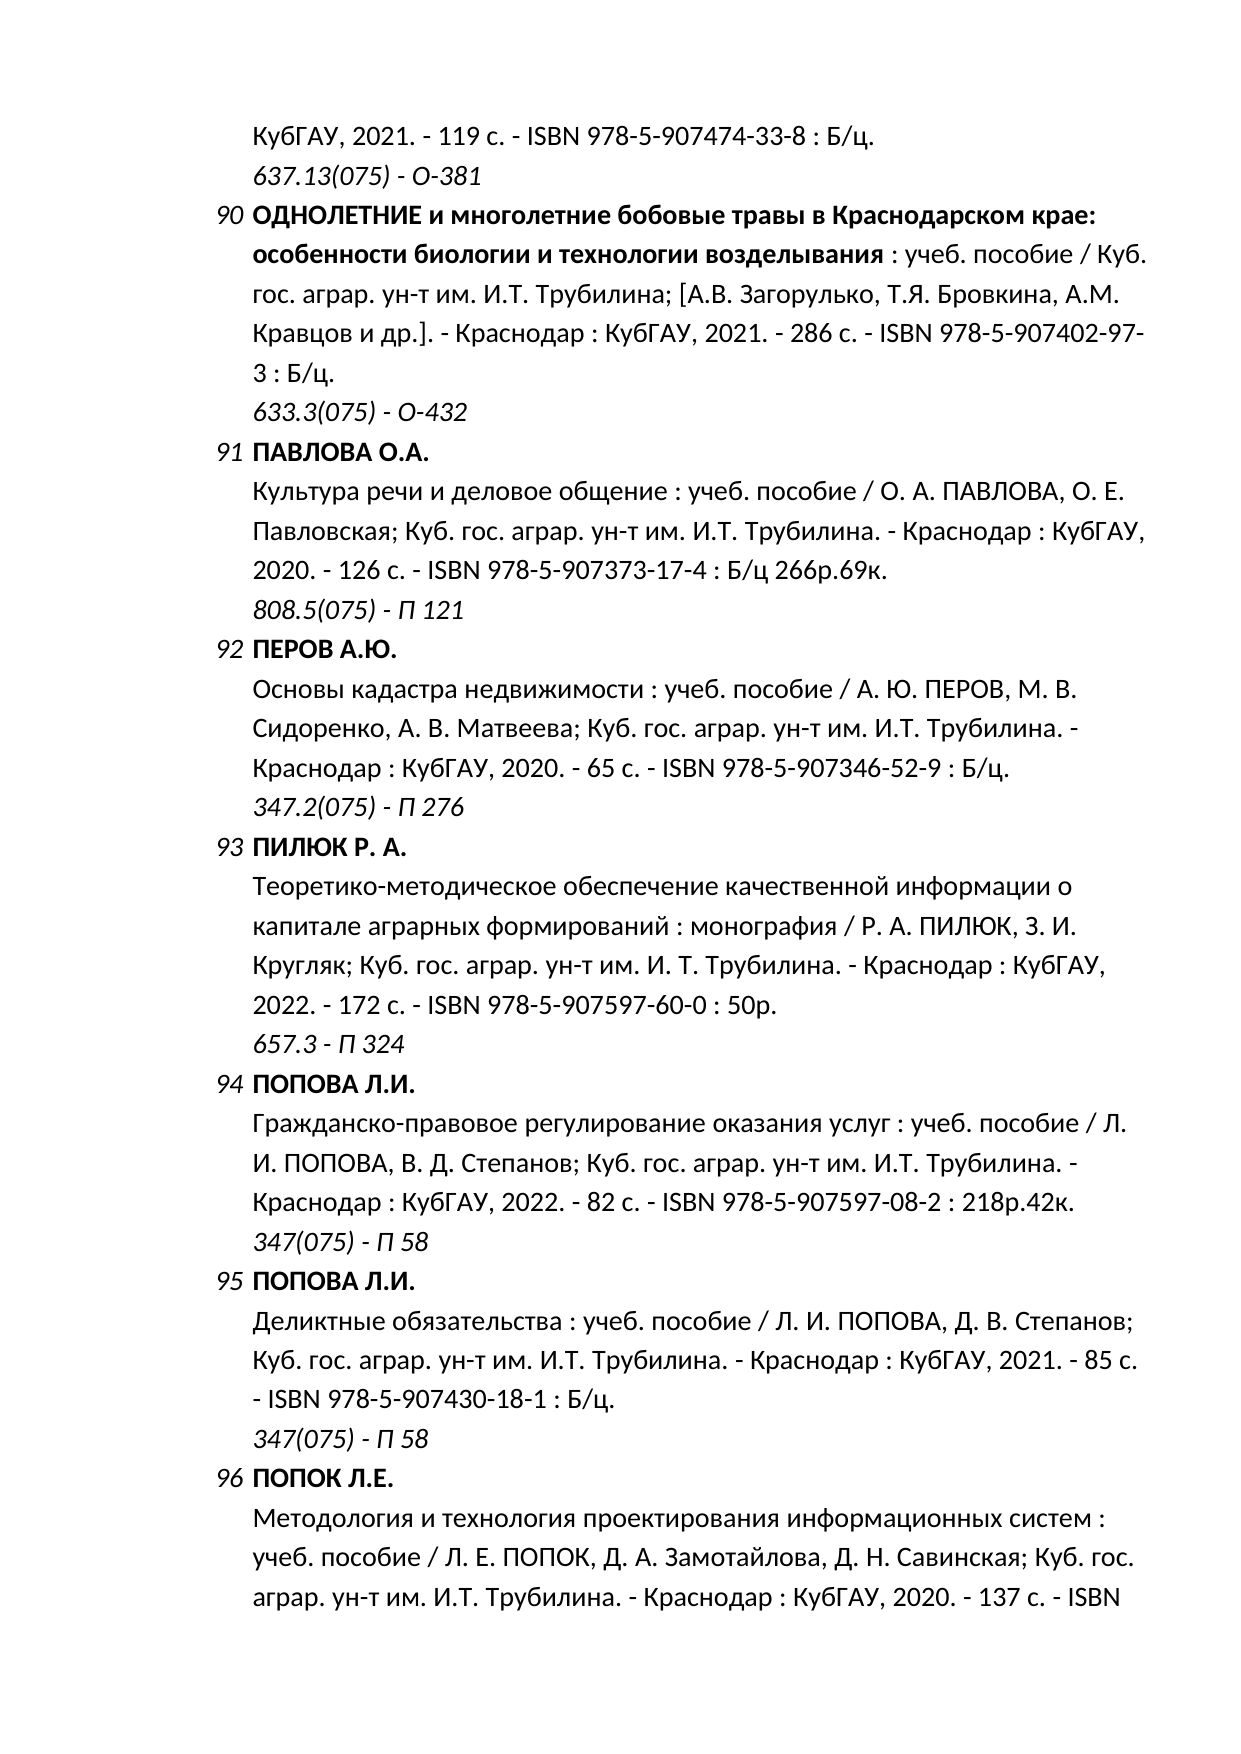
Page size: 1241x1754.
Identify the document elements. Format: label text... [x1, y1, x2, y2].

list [215, 118, 1152, 192]
list ПОПОВА Л.И. Деликтные обязательства : учеб. пособие / Л. И. ПОПОВА, Д. В. Степанов; Куб. гос. аграр. ун-т им. И.Т. Трубилина. - Краснодар : КубГАУ, 2021. - 85 с. - ISBN 978-5-907430-18-1 : Б/ц. 347(075) - П 58 [215, 1263, 1152, 1455]
list ПИЛЮК Р. А. Теоретико-методическое обеспечение качественной информации о капитале аграрных формирований : монография / Р. А. ПИЛЮК, З. И. Кругляк; Куб. гос. аграр. ун-т им. И. Т. Трубилина. - Краснодар : КубГАУ, 2022. - 172 с. - ISBN 978-5-907597-60-0 : 50р. 657.3 - П 324 [215, 829, 1152, 1061]
list ПАВЛОВА О.А. Культура речи и деловое общение : учеб. пособие / О. А. ПАВЛОВА, О. Е. Павловская; Куб. гос. аграр. ун-т им. И.Т. Трубилина. - Краснодар : КубГАУ, 2020. - 126 с. - ISBN 978-5-907373-17-4 : Б/ц 266р.69к. 808.5(075) - П 121 [215, 434, 1152, 626]
list ПОПОВА Л.И. Гражданско-правовое регулирование оказания услуг : учеб. пособие / Л. И. ПОПОВА, В. Д. Степанов; Куб. гос. аграр. ун-т им. И.Т. Трубилина. - Краснодар : КубГАУ, 2022. - 82 с. - ISBN 978-5-907597-08-2 : 218р.42к. 347(075) - П 58 [215, 1066, 1152, 1258]
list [215, 1460, 1152, 1613]
list ОДНОЛЕТНИЕ и многолетние бобовые травы в Краснодарском крае: особенности биологии и технологии возделывания : учеб. пособие / Куб. гос. аграр. ун-т им. И.Т. Трубилина; [А.В. Загорулько, Т.Я. Бровкина, А.М. Кравцов и др.]. - Краснодар : КубГАУ, 2021. - 286 с. - ISBN 978-5-907402-97-3 : Б/ц. 633.3(075) - О-432 [215, 197, 1152, 429]
list ПЕРОВ А.Ю. Основы кадастра недвижимости : учеб. пособие / А. Ю. ПЕРОВ, М. В. Сидоренко, А. В. Матвеева; Куб. гос. аграр. ун-т им. И.Т. Трубилина. - Краснодар : КубГАУ, 2020. - 65 с. - ISBN 978-5-907346-52-9 : Б/ц. 347.2(075) - П 276 [215, 631, 1152, 824]
